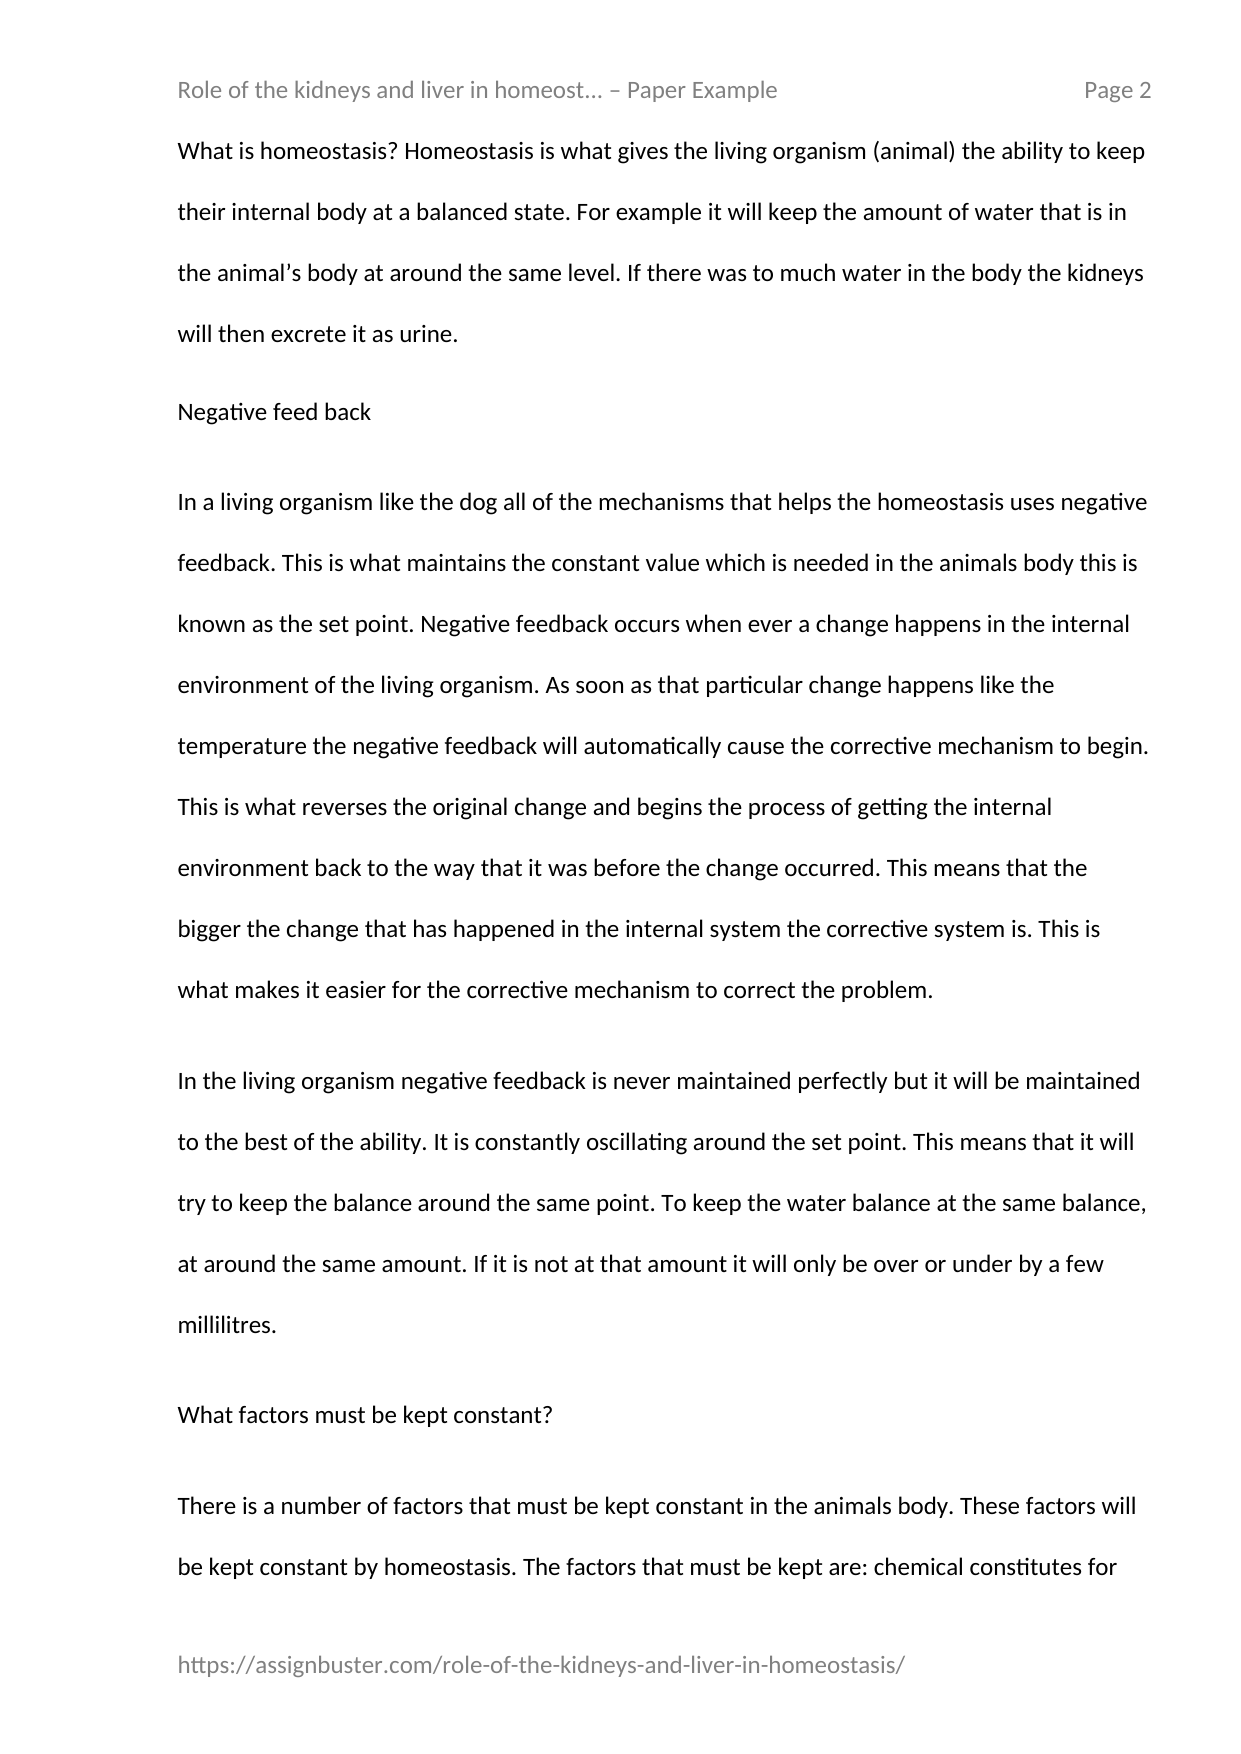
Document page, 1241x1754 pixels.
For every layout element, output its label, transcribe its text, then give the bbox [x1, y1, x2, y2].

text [177, 1490, 1152, 1582]
text In a living organism like the dog all of the mechanisms that helps the homeostasis uses negative feedback. This is what maintains the constant value which is needed in the animals body this is known as the set point. Negative feedback occurs when ever a change happens in the internal environment of the living organism. As soon as that particular change happens like the temperature the negative feedback will automatically cause the corrective mechanism to begin. This is what reverses the original change and begins the process of getting the internal environment back to the way that it was before the change occurred. This means that the bigger the change that has happened in the internal system the corrective system is. This is what makes it easier for the corrective mechanism to correct the problem. [177, 486, 1152, 1005]
text What factors must be kept constant? [177, 1400, 1152, 1430]
text Negative feed back [177, 396, 1152, 426]
text What is homeostasis? Homeostasis is what gives the living organism (animal) the ability to keep their internal body at a balanced state. For example it will keep the amount of water that is in the animal’s body at around the same level. If there was to much water in the body the kidneys will then excrete it as urine. [177, 135, 1152, 348]
text In the living organism negative feedback is never maintained perfectly but it will be maintained to the best of the ability. It is constantly oscillating around the set point. This means that it will try to keep the balance around the same point. To keep the water balance at the same balance, at around the same amount. If it is not at that amount it will only be over or under by a few millilitres. [177, 1065, 1152, 1340]
